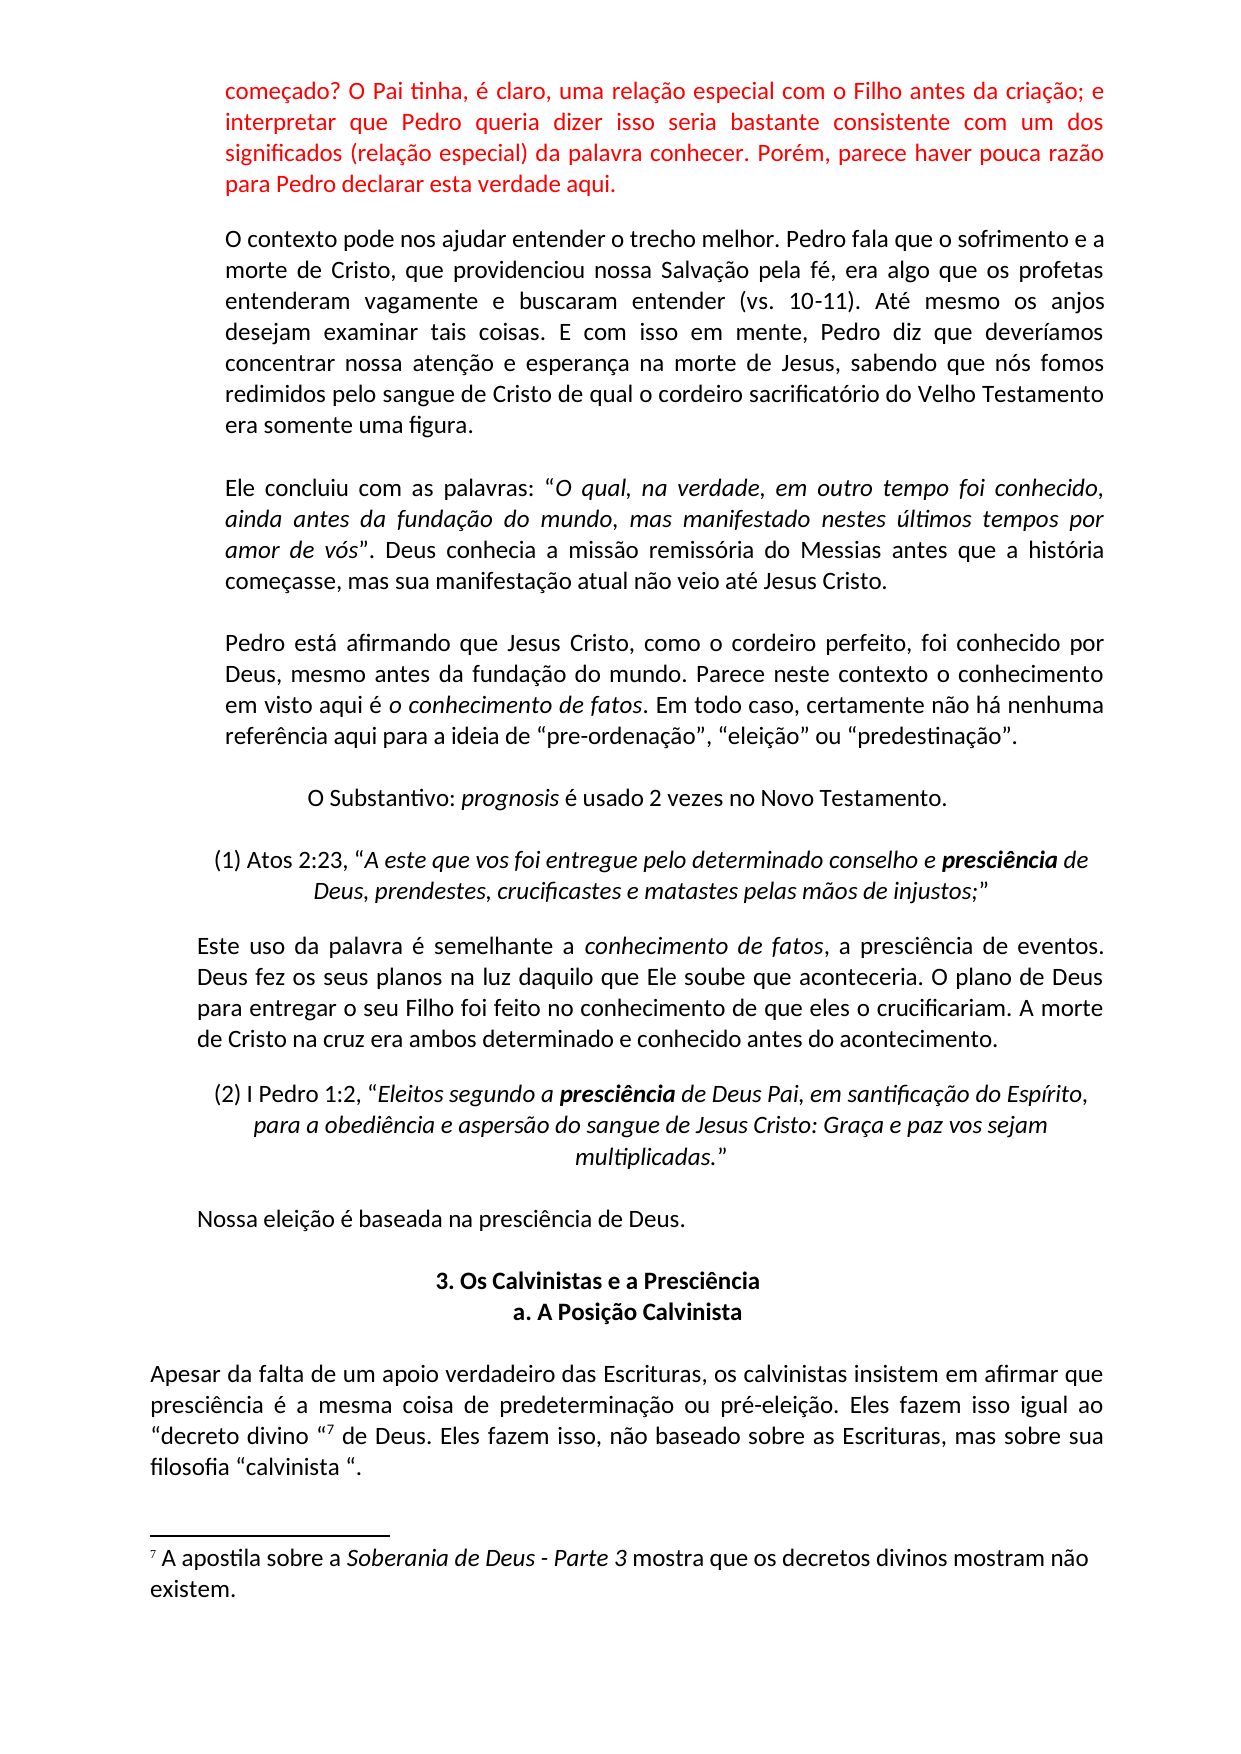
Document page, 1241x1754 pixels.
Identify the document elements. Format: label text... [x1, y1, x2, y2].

text Este uso da palavra é semelhante a conhecimento de fatos, a presciência de eventos. Deus fez os seus planos na luz daquilo que Ele soube que aconteceria. O plano de Deus para entregar o seu Filho foi feito no conhecimento de que eles o crucificariam. A morte de Cristo na cruz era ambos determinado e conhecido antes do acontecimento. [197, 930, 1105, 1054]
text a. A Posição Calvinista [150, 1296, 1105, 1327]
text Pedro está afirmando que Jesus Cristo, como o cordeiro perfeito, foi conhecido por Deus, mesmo antes da fundação do mundo. Parece neste contexto o conhecimento em visto aqui é o conhecimento de fatos. Em todo caso, certamente não há nenhuma referência aqui para a ideia de “pre-ordenação”, “eleição” ou “predestinação”. [225, 627, 1105, 751]
text Apesar da falta de um apoio verdadeiro das Escrituras, os calvinistas insistem em afirmar que presciência é a mesma coisa de predeterminação ou pré-eleição. Eles fazem isso igual ao “decreto divino “ de Deus. Eles fazem isso, não baseado sobre as Escrituras, mas sobre sua filosofia “calvinista “. [150, 1358, 1105, 1482]
text 3. Os Calvinistas e a Presciência [150, 1265, 1105, 1296]
text O Substantivo: prognosis é usado 2 vezes no Novo Testamento. [150, 782, 1105, 813]
text (2) I Pedro 1:2, “Eleitos segundo a presciência de Deus Pai, em santificação do Espírito, para a obediência e aspersão do sangue de Jesus Cristo: Graça e paz vos sejam multiplicadas.” [197, 1078, 1105, 1172]
text O contexto pode nos ajudar entender o trecho melhor. Pedro fala que o sofrimento e a morte de Cristo, que providenciou nossa Salvação pela fé, era algo que os profetas entenderam vagamente e buscaram entender (vs. 10-11). Até mesmo os anjos desejam examinar tais coisas. E com isso em mente, Pedro diz que deveríamos concentrar nossa atenção e esperança na morte de Jesus, sabendo que nós fomos redimidos pelo sangue de Cristo de qual o cordeiro sacrificatório do Velho Testamento era somente uma figura. [225, 223, 1105, 441]
text (1) Atos 2:23, “A este que vos foi entregue pelo determinado conselho e presciência de Deus, prendestes, crucificastes e matastes pelas mãos de injustos;” [197, 844, 1105, 906]
text Ele concluiu com as palavras: “O qual, na verdade, em outro tempo foi conhecido, ainda antes da fundação do mundo, mas manifestado nestes últimos tempos por amor de vós”. Deus conhecia a missão remissória do Messias antes que a história começasse, mas sua manifestação atual não veio até Jesus Cristo. [225, 472, 1105, 596]
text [225, 75, 1105, 199]
text Nossa eleição é baseada na presciência de Deus. [197, 1203, 1105, 1234]
